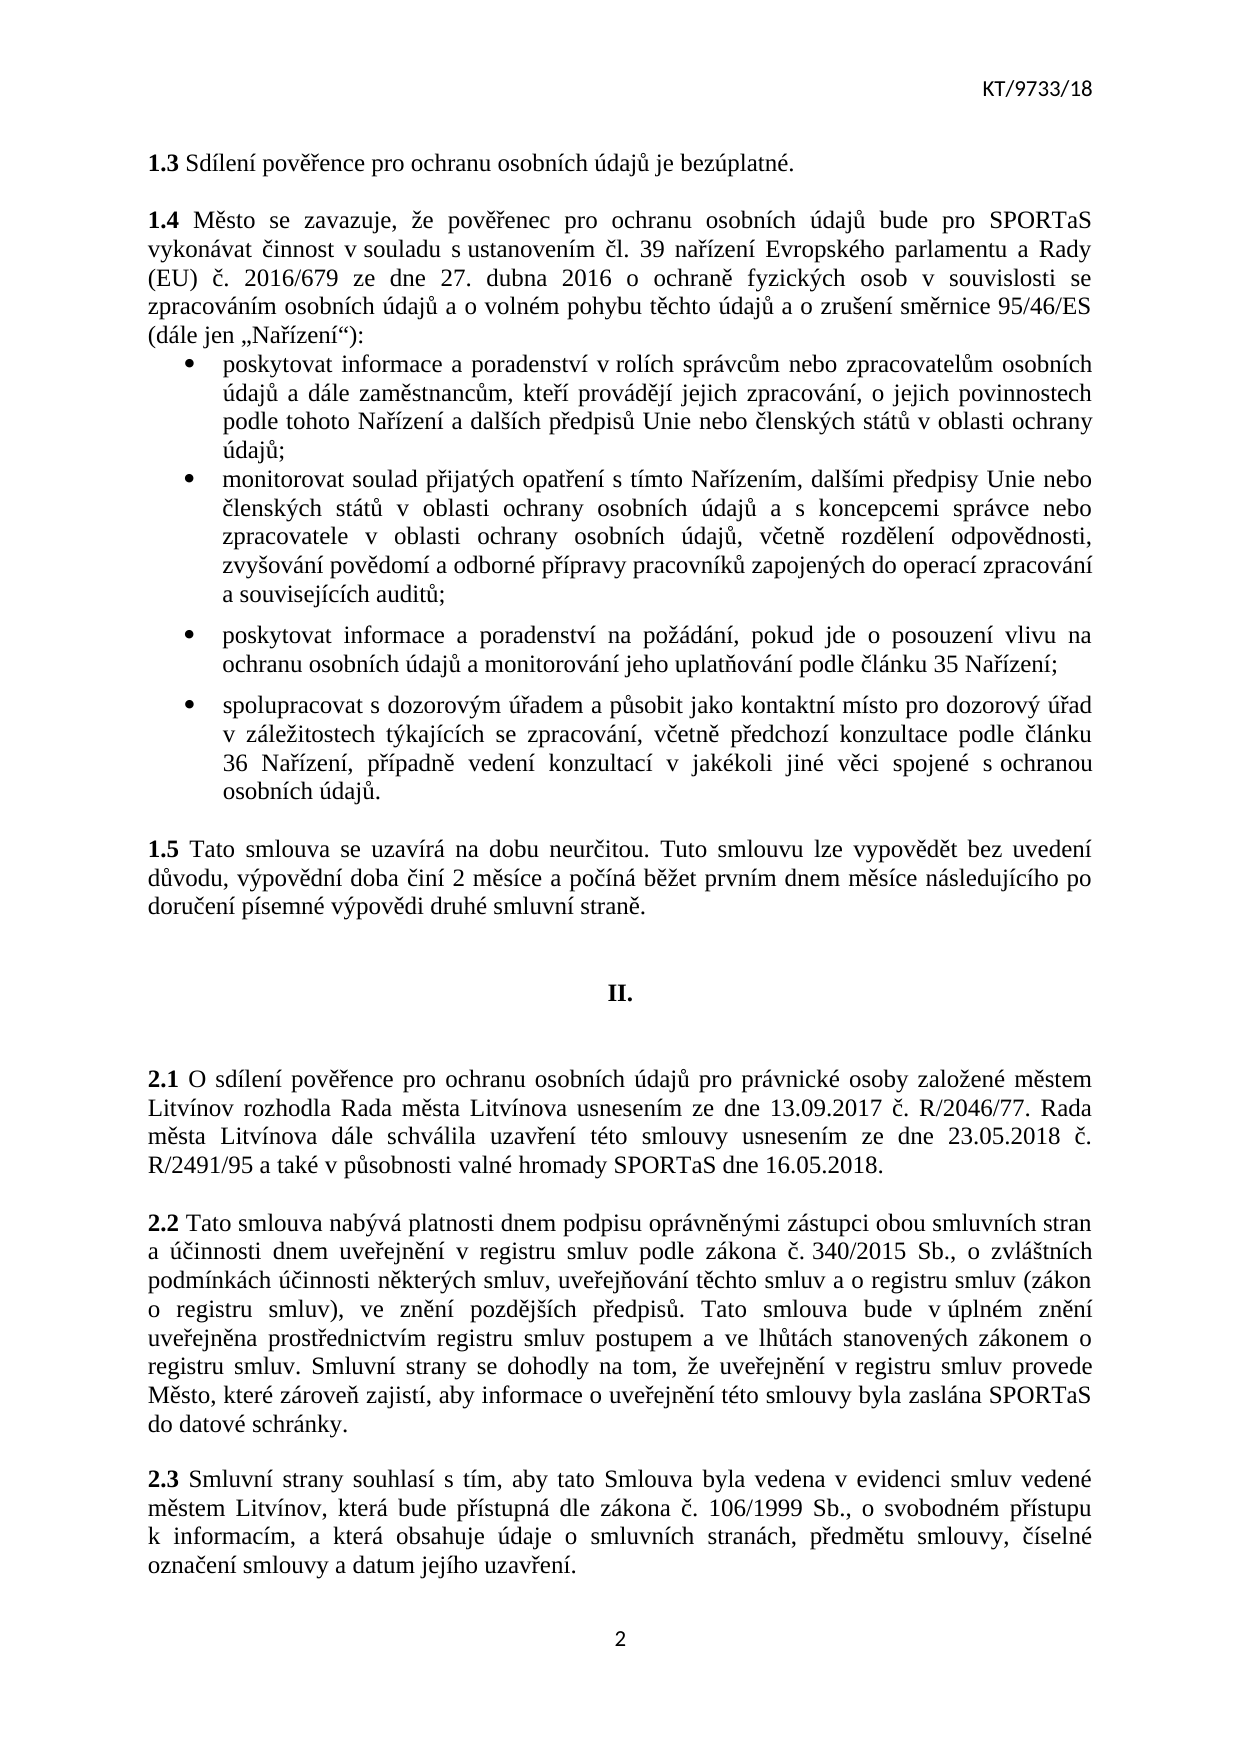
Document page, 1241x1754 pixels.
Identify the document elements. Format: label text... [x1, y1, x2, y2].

text II. [148, 978, 1093, 1006]
text 1.4 Město se zavazuje, že pověřenec pro ochranu osobních údajů bude pro SPORTaS vykonávat činnost v souladu s ustanovením čl. 39 nařízení Evropského parlamentu a Rady (EU) č. 2016/679 ze dne 27. dubna 2016 o ochraně fyzických osob v souvislosti se zpracováním osobních údajů a o volném pohybu těchto údajů a o zrušení směrnice 95/46/ES (dále jen „Nařízení“): [148, 205, 1093, 349]
text 2.1 O sdílení pověřence pro ochranu osobních údajů pro právnické osoby založené městem Litvínov rozhodla Rada města Litvínova usnesením ze dne 13.09.2017 č. R/2046/77. Rada města Litvínova dále schválila uzavření této smlouvy usnesením ze dne 23.05.2018 č. R/2491/95 a také v působnosti valné hromady SPORTaS dne 16.05.2018. [148, 1064, 1093, 1179]
list monitorovat soulad přijatých opatření s tímto Nařízením, dalšími předpisy Unie nebo členských států v oblasti ochrany osobních údajů a s koncepcemi správce nebo zpracovatele v oblasti ochrany osobních údajů, včetně rozdělení odpovědnosti, zvyšování povědomí a odborné přípravy pracovníků zapojených do operací zpracování a souvisejících auditů; [185, 464, 1093, 608]
text 1.5 Tato smlouva se uzavírá na dobu neurčitou. Tuto smlouvu lze vypovědět bez uvedení důvodu, výpovědní doba činí 2 měsíce a počíná běžet prvním dnem měsíce následujícího po doručení písemné výpovědi druhé smluvní straně. [148, 834, 1093, 920]
text 1.3 Sdílení pověřence pro ochranu osobních údajů je bezúplatné. [148, 148, 1093, 176]
list spolupracovat s dozorovým úřadem a působit jako kontaktní místo pro dozorový úřad v záležitostech týkajících se zpracování, včetně předchozí konzultace podle článku 36 Nařízení, případně vedení konzultací v jakékoli jiné věci spojené s ochranou osobních údajů. [185, 690, 1093, 805]
list poskytovat informace a poradenství v rolích správcům nebo zpracovatelům osobních údajů a dále zaměstnancům, kteří provádějí jejich zpracování, o jejich povinnostech podle tohoto Nařízení a dalších předpisů Unie nebo členských států v oblasti ochrany údajů; [185, 349, 1093, 464]
text 2.2 Tato smlouva nabývá platnosti dnem podpisu oprávněnými zástupci obou smluvních stran a účinnosti dnem uveřejnění v registru smluv podle zákona č. 340/2015 Sb., o zvláštních podmínkách účinnosti některých smluv, uveřejňování těchto smluv a o registru smluv (zákon o registru smluv), ve znění pozdějších předpisů. Tato smlouva bude v úplném znění uveřejněna prostřednictvím registru smluv postupem a ve lhůtách stanovených zákonem o registru smluv. Smluvní strany se dohodly na tom, že uveřejnění v registru smluv provede Město, které zároveň zajistí, aby informace o uveřejnění této smlouvy byla zaslána SPORTaS do datové schránky. [148, 1208, 1093, 1438]
text 2.3 Smluvní strany souhlasí s tím, aby tato Smlouva byla vedena v evidenci smluv vedené městem Litvínov, která bude přístupná dle zákona č. 106/1999 Sb., o svobodném přístupu k informacím, a která obsahuje údaje o smluvních stranách, předmětu smlouvy, číselné označení smlouvy a datum jejího uzavření. [148, 1464, 1093, 1579]
list poskytovat informace a poradenství na požádání, pokud jde o posouzení vlivu na ochranu osobních údajů a monitorování jeho uplatňování podle článku 35 Nařízení; [185, 620, 1093, 678]
